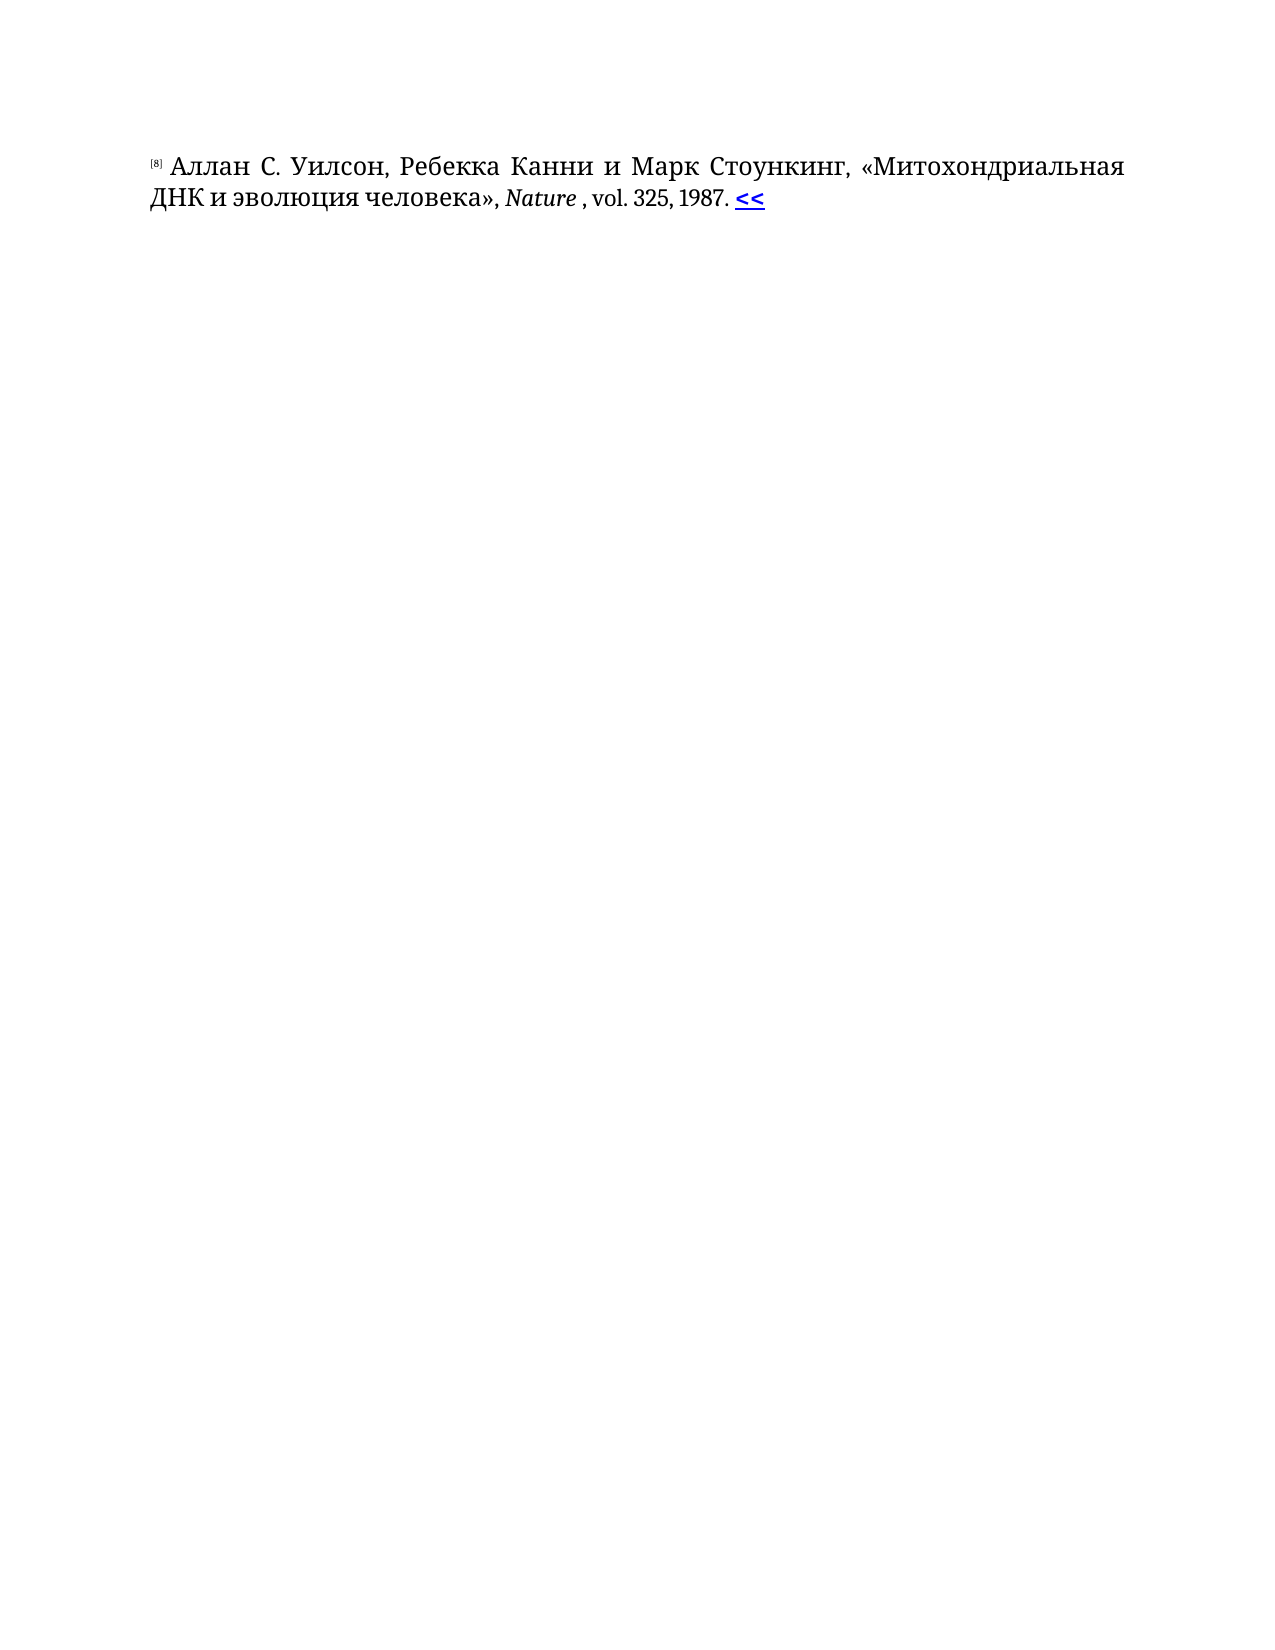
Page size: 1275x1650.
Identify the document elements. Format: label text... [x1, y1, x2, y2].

text [8] Аллан С. Уилсон, Ребекка Канни и Марк Стоункинг, «Митохондриальная ДНК и эволюция человека», Nature , vol. 325, 1987. << [150, 150, 1125, 212]
